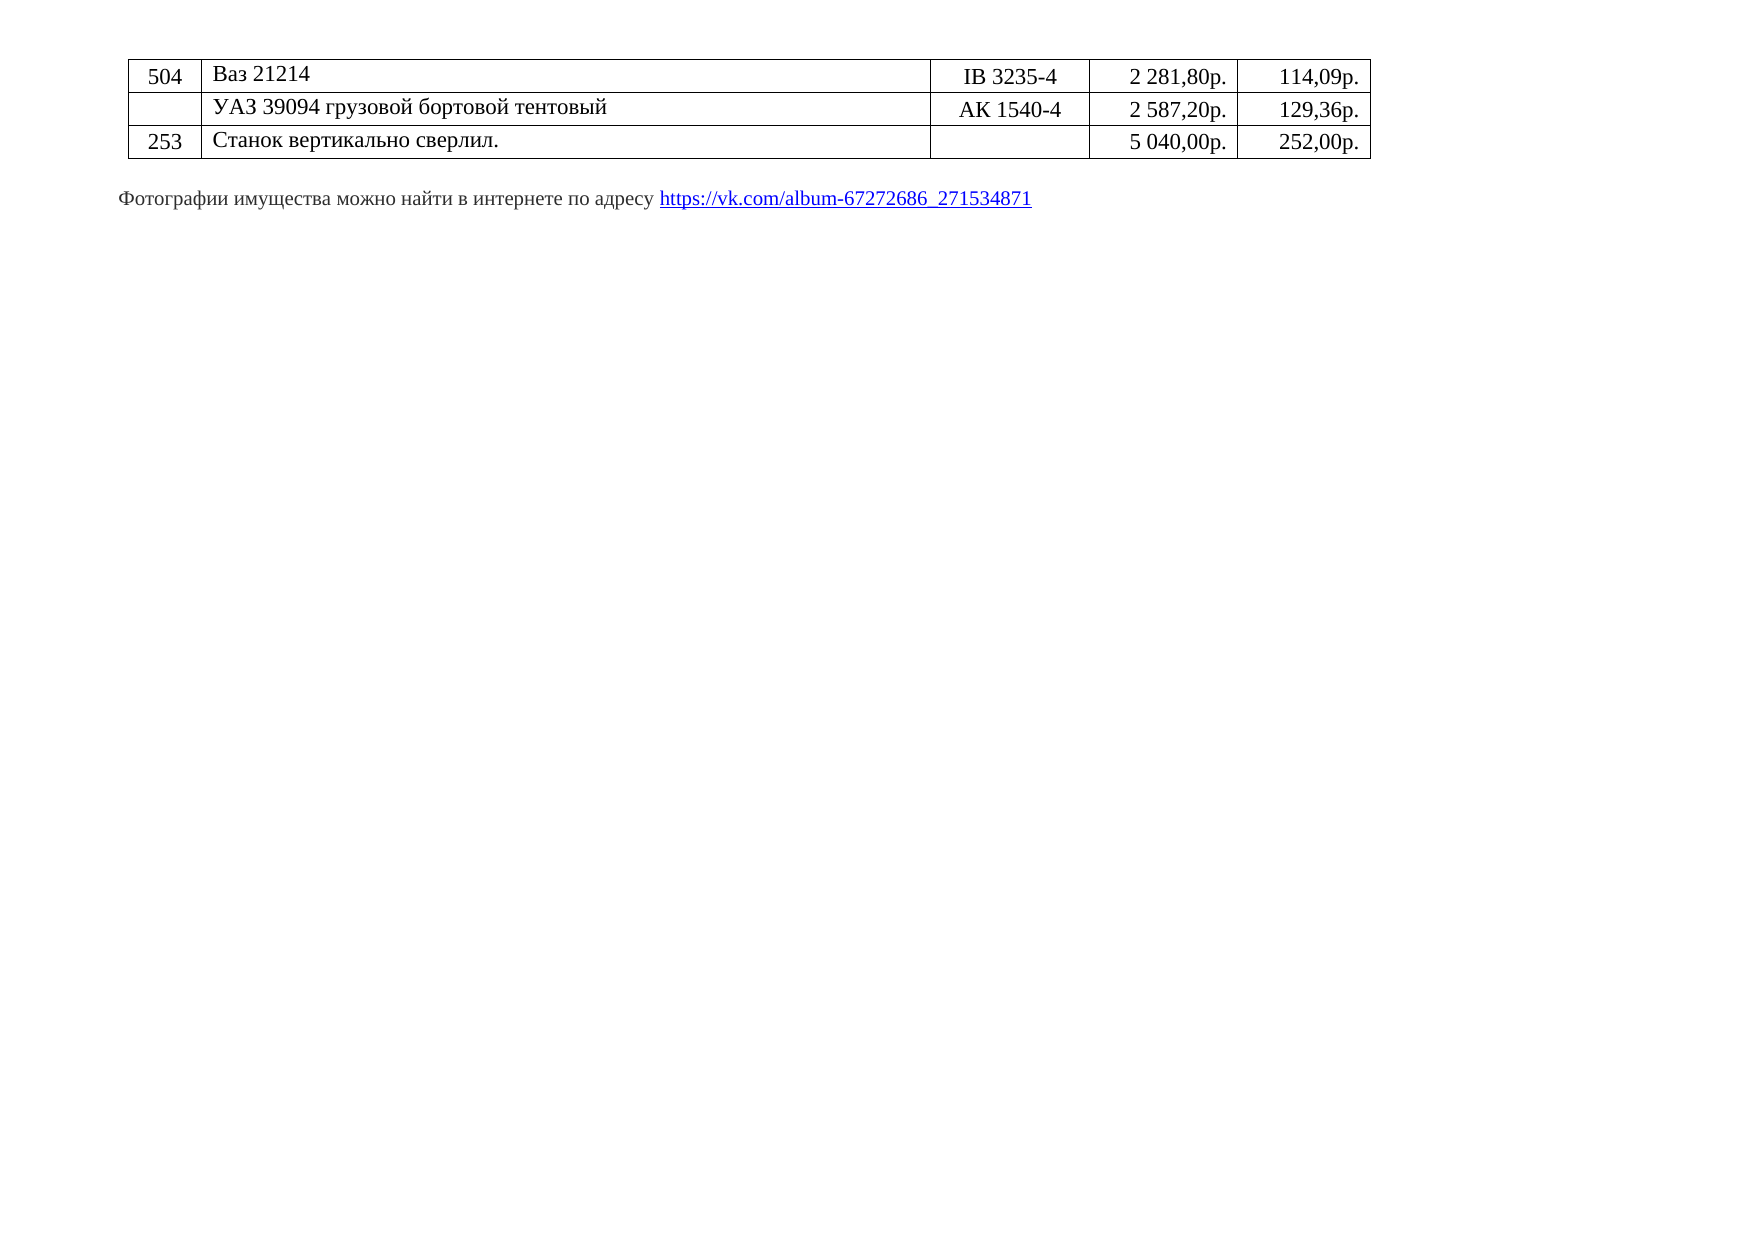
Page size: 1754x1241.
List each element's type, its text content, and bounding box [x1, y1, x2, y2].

table_cell [129, 93, 201, 125]
table_cell АК 1540-4 [931, 93, 1089, 125]
table_cell 5 040,00р. [1090, 126, 1237, 157]
table_cell Станок вертикально сверлил. [202, 126, 930, 157]
table_cell 2 587,20р. [1090, 93, 1237, 125]
table_cell Ваз 21214 [202, 60, 930, 92]
table_cell 114,09р. [1238, 60, 1370, 92]
table_cell 252,00р. [1238, 126, 1370, 157]
table_cell 2 281,80р. [1090, 60, 1237, 92]
table_cell [931, 126, 1089, 157]
table_cell УАЗ 39094 грузовой бортовой тентовый [202, 93, 930, 125]
table_cell 129,36р. [1238, 93, 1370, 125]
table_cell 253 [129, 126, 201, 157]
table_cell IB 3235-4 [931, 60, 1089, 92]
table_cell 504 [129, 60, 201, 92]
text Фотографии имущества можно найти в интернете по адресу https://vk.com/album-67272686_271534871 [118, 186, 1636, 210]
